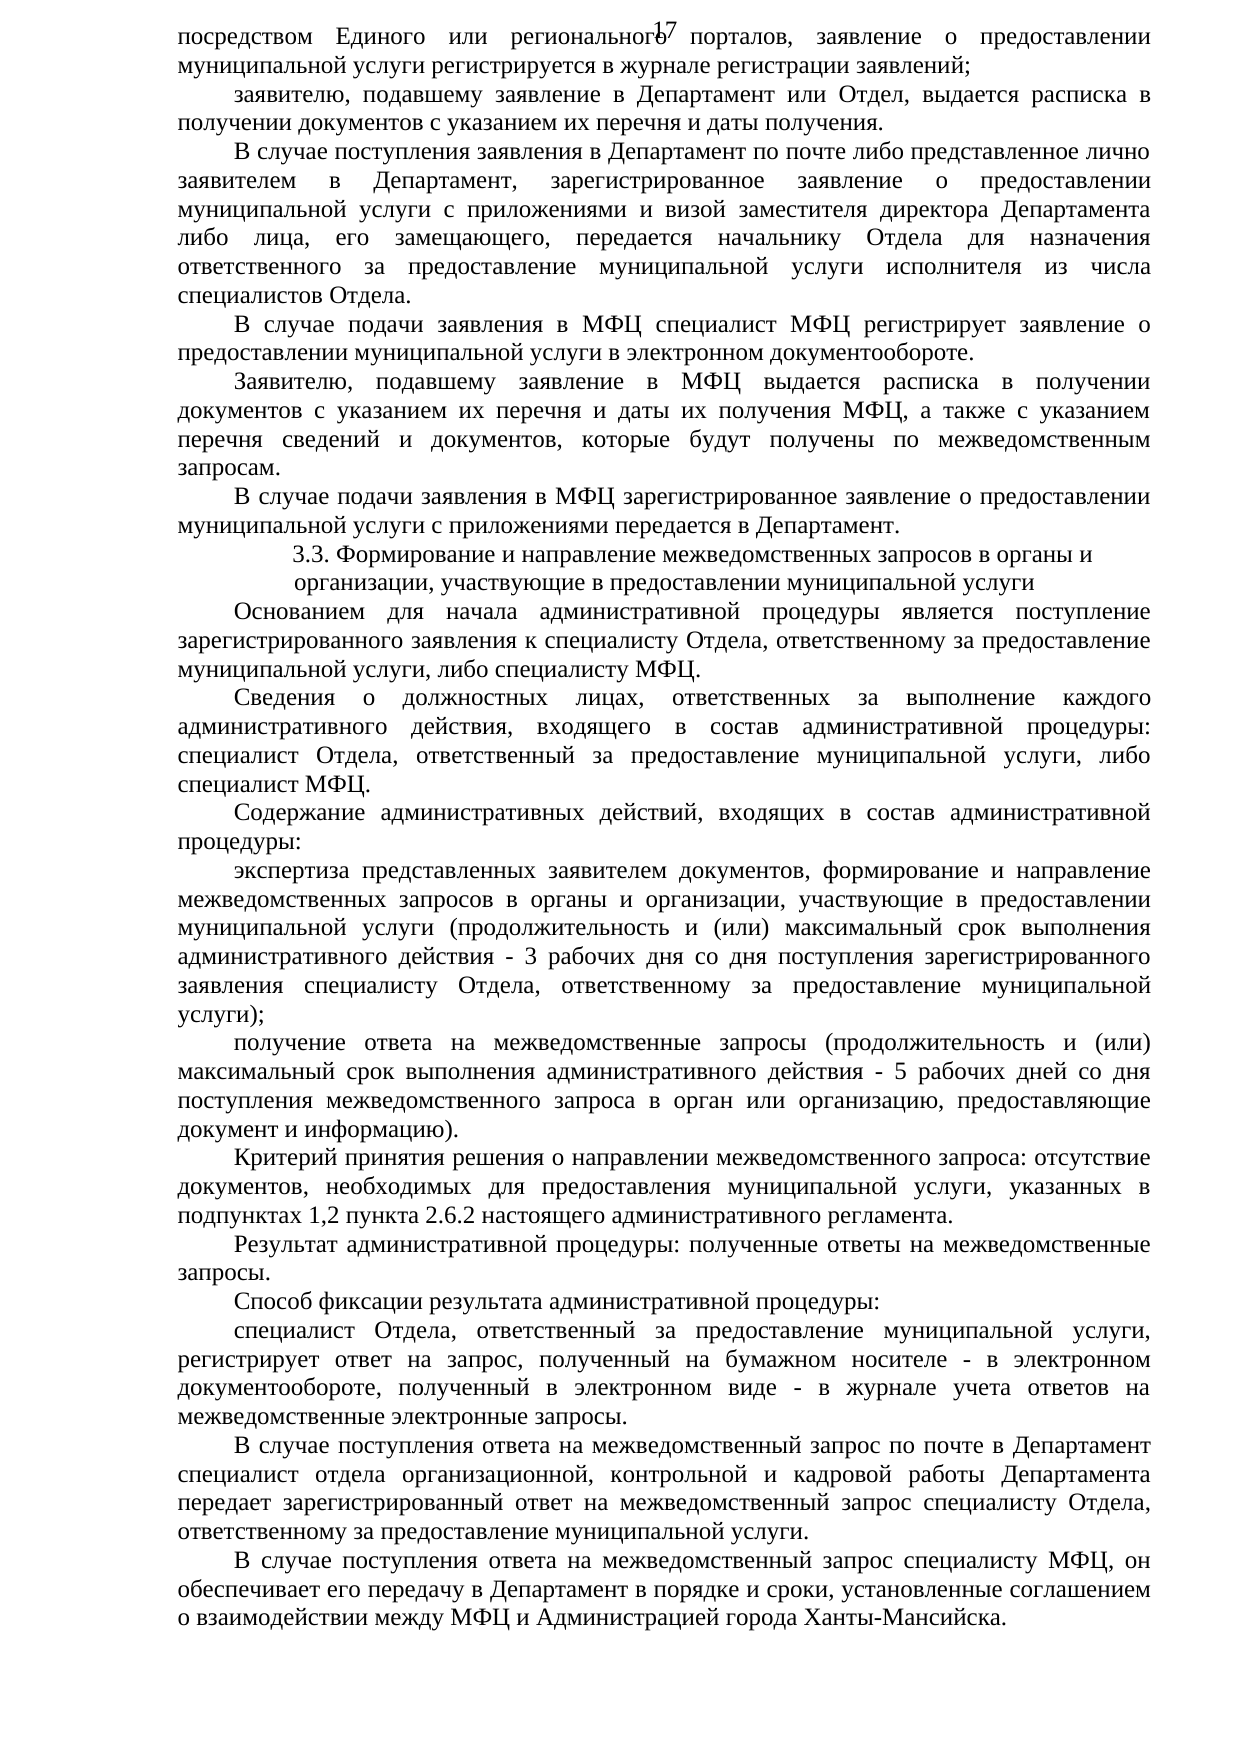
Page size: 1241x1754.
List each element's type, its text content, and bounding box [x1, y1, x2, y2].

text Основанием для начала административной процедуры является поступление зарегистрированного заявления к специалисту Отдела, ответственному за предоставление муниципальной услуги, либо специалисту МФЦ. [177, 596, 1152, 682]
text специалист Отдела, ответственный за предоставление муниципальной услуги, регистрирует ответ на запрос, полученный на бумажном носителе - в электронном документообороте, полученный в электронном виде - в журнале учета ответов на межведомственные электронные запросы. [177, 1315, 1152, 1430]
text 3.3. Формирование и направление межведомственных запросов в органы и организации, участвующие в предоставлении муниципальной услуги [177, 539, 1152, 596]
text В случае подачи заявления в МФЦ специалист МФЦ регистрирует заявление о предоставлении муниципальной услуги в электронном документообороте. [177, 309, 1152, 366]
text В случае поступления ответа на межведомственный запрос по почте в Департамент специалист отдела организационной, контрольной и кадровой работы Департамента передает зарегистрированный ответ на межведомственный запрос специалисту Отдела, ответственному за предоставление муниципальной услуги. [177, 1430, 1152, 1545]
text Способ фиксации результата административной процедуры: [177, 1286, 1152, 1315]
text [177, 21, 1152, 79]
text получение ответа на межведомственные запросы (продолжительность и (или) максимальный срок выполнения административного действия - 5 рабочих дней со дня поступления межведомственного запроса в орган или организацию, предоставляющие документ и информацию). [177, 1027, 1152, 1142]
text заявителю, подавшему заявление в Департамент или Отдел, выдается расписка в получении документов с указанием их перечня и даты получения. [177, 79, 1152, 136]
text В случае поступления заявления в Департамент по почте либо представленное лично заявителем в Департамент, зарегистрированное заявление о предоставлении муниципальной услуги с приложениями и визой заместителя директора Департамента либо лица, его замещающего, передается начальнику Отдела для назначения ответственного за предоставление муниципальной услуги исполнителя из числа специалистов Отдела. [177, 136, 1152, 309]
text Сведения о должностных лицах, ответственных за выполнение каждого административного действия, входящего в состав административной процедуры: специалист Отдела, ответственный за предоставление муниципальной услуги, либо специалист МФЦ. [177, 682, 1152, 797]
text экспертиза представленных заявителем документов, формирование и направление межведомственных запросов в органы и организации, участвующие в предоставлении муниципальной услуги (продолжительность и (или) максимальный срок выполнения административного действия - 3 рабочих дня со дня поступления зарегистрированного заявления специалисту Отдела, ответственному за предоставление муниципальной услуги); [177, 855, 1152, 1027]
text В случае подачи заявления в МФЦ зарегистрированное заявление о предоставлении муниципальной услуги с приложениями передается в Департамент. [177, 481, 1152, 539]
text В случае поступления ответа на межведомственный запрос специалисту МФЦ, он обеспечивает его передачу в Департамент в порядке и сроки, установленные соглашением о взаимодействии между МФЦ и Администрацией города Ханты-Мансийска. [177, 1545, 1152, 1631]
text Критерий принятия решения о направлении межведомственного запроса: отсутствие документов, необходимых для предоставления муниципальной услуги, указанных в подпунктах 1,2 пункта 2.6.2 настоящего административного регламента. [177, 1142, 1152, 1229]
text Заявителю, подавшему заявление в МФЦ выдается расписка в получении документов с указанием их перечня и даты их получения МФЦ, а также с указанием перечня сведений и документов, которые будут получены по межведомственным запросам. [177, 366, 1152, 481]
text Результат административной процедуры: полученные ответы на межведомственные запросы. [177, 1229, 1152, 1286]
text Содержание административных действий, входящих в состав административной процедуры: [177, 797, 1152, 855]
